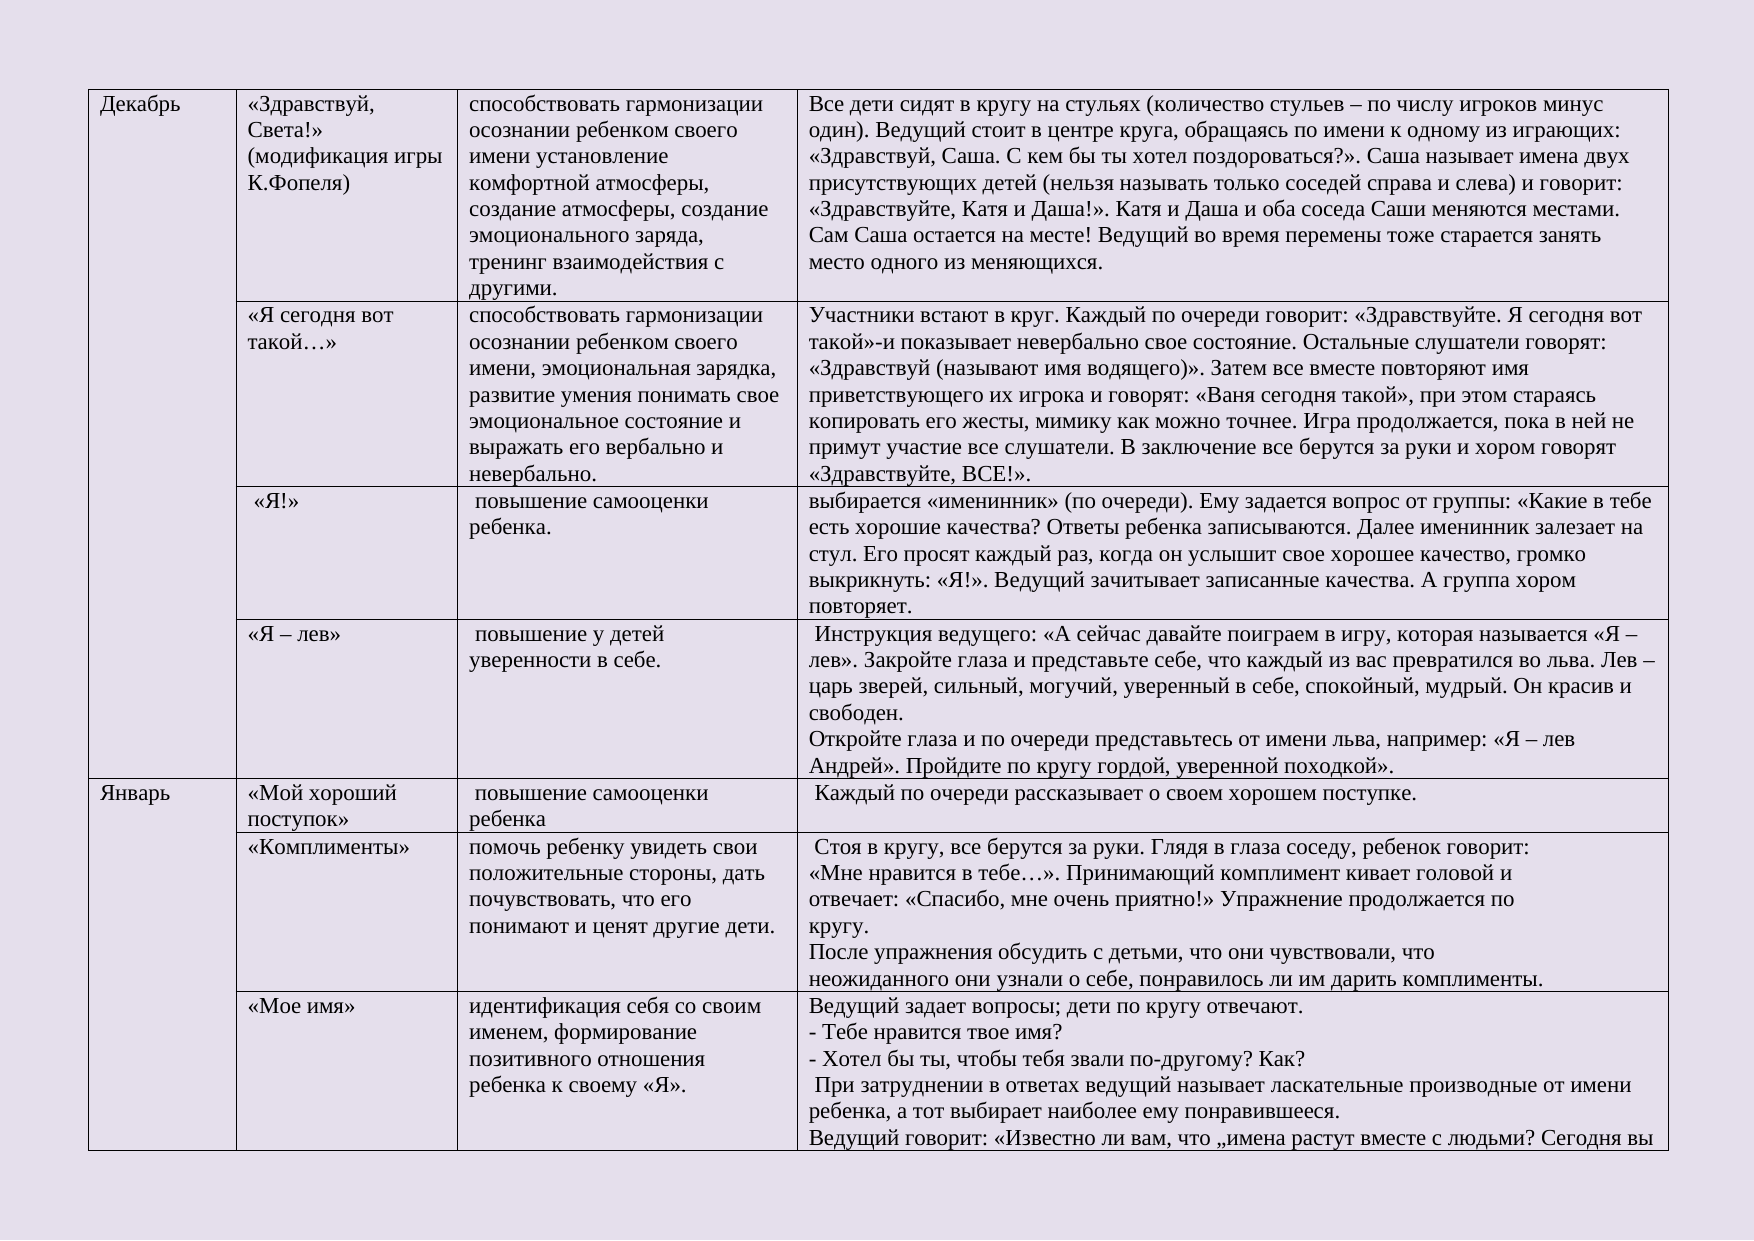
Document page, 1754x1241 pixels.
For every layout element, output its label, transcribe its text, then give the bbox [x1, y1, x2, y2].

table_cell «Комплименты» [237, 833, 457, 991]
table_cell «Здравствуй, Света!» (модификация игры К.Фопеля) [237, 90, 457, 301]
table_cell выбирается «именинник» (по очереди). Ему задается вопрос от группы: «Какие в тебе есть хорошие качества? Ответы ребенка записываются. Далее именинник залезает на стул. Его просят каждый раз, когда он услышит свое хорошее качество, громко выкрикнуть: «Я!». Ведущий зачитывает записанные качества. А группа хором повторяет. [798, 487, 1668, 619]
table_cell «Я – лев» [237, 620, 457, 778]
table_cell повышение у детей уверенности в себе. [458, 620, 797, 778]
table_cell Стоя в кругу, все берутся за руки. Глядя в глаза соседу, ребенок говорит: «Мне нравится в тебе…». Принимающий комплимент кивает головой и отвечает: «Спасибо, мне очень приятно!» Упражнение продолжается по кругу. После упражнения обсудить с детьми, что они чувствовали, что неожиданного они узнали о себе, понравилось ли им дарить комплименты. [798, 833, 1668, 991]
table_cell помочь ребенку увидеть свои положительные стороны, дать почувствовать, что его понимают и ценят другие дети. [458, 833, 797, 991]
table_cell «Я сегодня вот такой…» [237, 302, 457, 486]
table_cell способствовать гармонизации осознании ребенком своего имени установление комфортной атмосферы, создание атмосферы, создание эмоционального заряда, тренинг взаимодействия с другими. [458, 90, 797, 301]
table_cell повышение самооценки ребенка. [458, 487, 797, 619]
table_cell «Мой хороший поступок» [237, 779, 457, 832]
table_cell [798, 992, 1668, 1150]
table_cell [458, 992, 797, 1150]
table_cell повышение самооценки ребенка [458, 779, 797, 832]
table_cell Инструкция ведущего: «А сейчас давайте поиграем в игру, которая называется «Я – лев». Закройте глаза и представьте себе, что каждый из вас превратился во льва. Лев – царь зверей, сильный, могучий, уверенный в себе, спокойный, мудрый. Он красив и свободен. Откройте глаза и по очереди представьтесь от имени льва, например: «Я – лев Андрей». Пройдите по кругу гордой, уверенной походкой». [798, 620, 1668, 778]
table_cell способствовать гармонизации осознании ребенком своего имени, эмоциональная зарядка, развитие умения понимать свое эмоциональное состояние и выражать его вербально и невербально. [458, 302, 797, 486]
table_cell «Мое имя» [237, 992, 457, 1150]
table_cell Все дети сидят в кругу на стульях (количество стульев – по числу игроков минус один). Ведущий стоит в центре круга, обращаясь по имени к одному из играющих: «Здравствуй, Саша. С кем бы ты хотел поздороваться?». Саша называет имена двух присутствующих детей (нельзя называть только соседей справа и слева) и говорит: «Здравствуйте, Катя и Даша!». Катя и Даша и оба соседа Саши меняются местами. Сам Саша остается на месте! Ведущий во время перемены тоже старается занять место одного из меняющихся. [798, 90, 1668, 301]
table_cell «Я!» [237, 487, 457, 619]
table_cell Каждый по очереди рассказывает о своем хорошем поступке. [798, 779, 1668, 832]
table_cell Январь [89, 779, 236, 1150]
table_cell Участники встают в круг. Каждый по очереди говорит: «Здравствуйте. Я сегодня вот такой»-и показывает невербально свое состояние. Остальные слушатели говорят: «Здравствуй (называют имя водящего)». Затем все вместе повторяют имя приветствующего их игрока и говорят: «Ваня сегодня такой», при этом стараясь копировать его жесты, мимику как можно точнее. Игра продолжается, пока в ней не примут участие все слушатели. В заключение все берутся за руки и хором говорят «Здравствуйте, ВСЕ!». [798, 302, 1668, 486]
table_cell Декабрь [89, 90, 236, 778]
